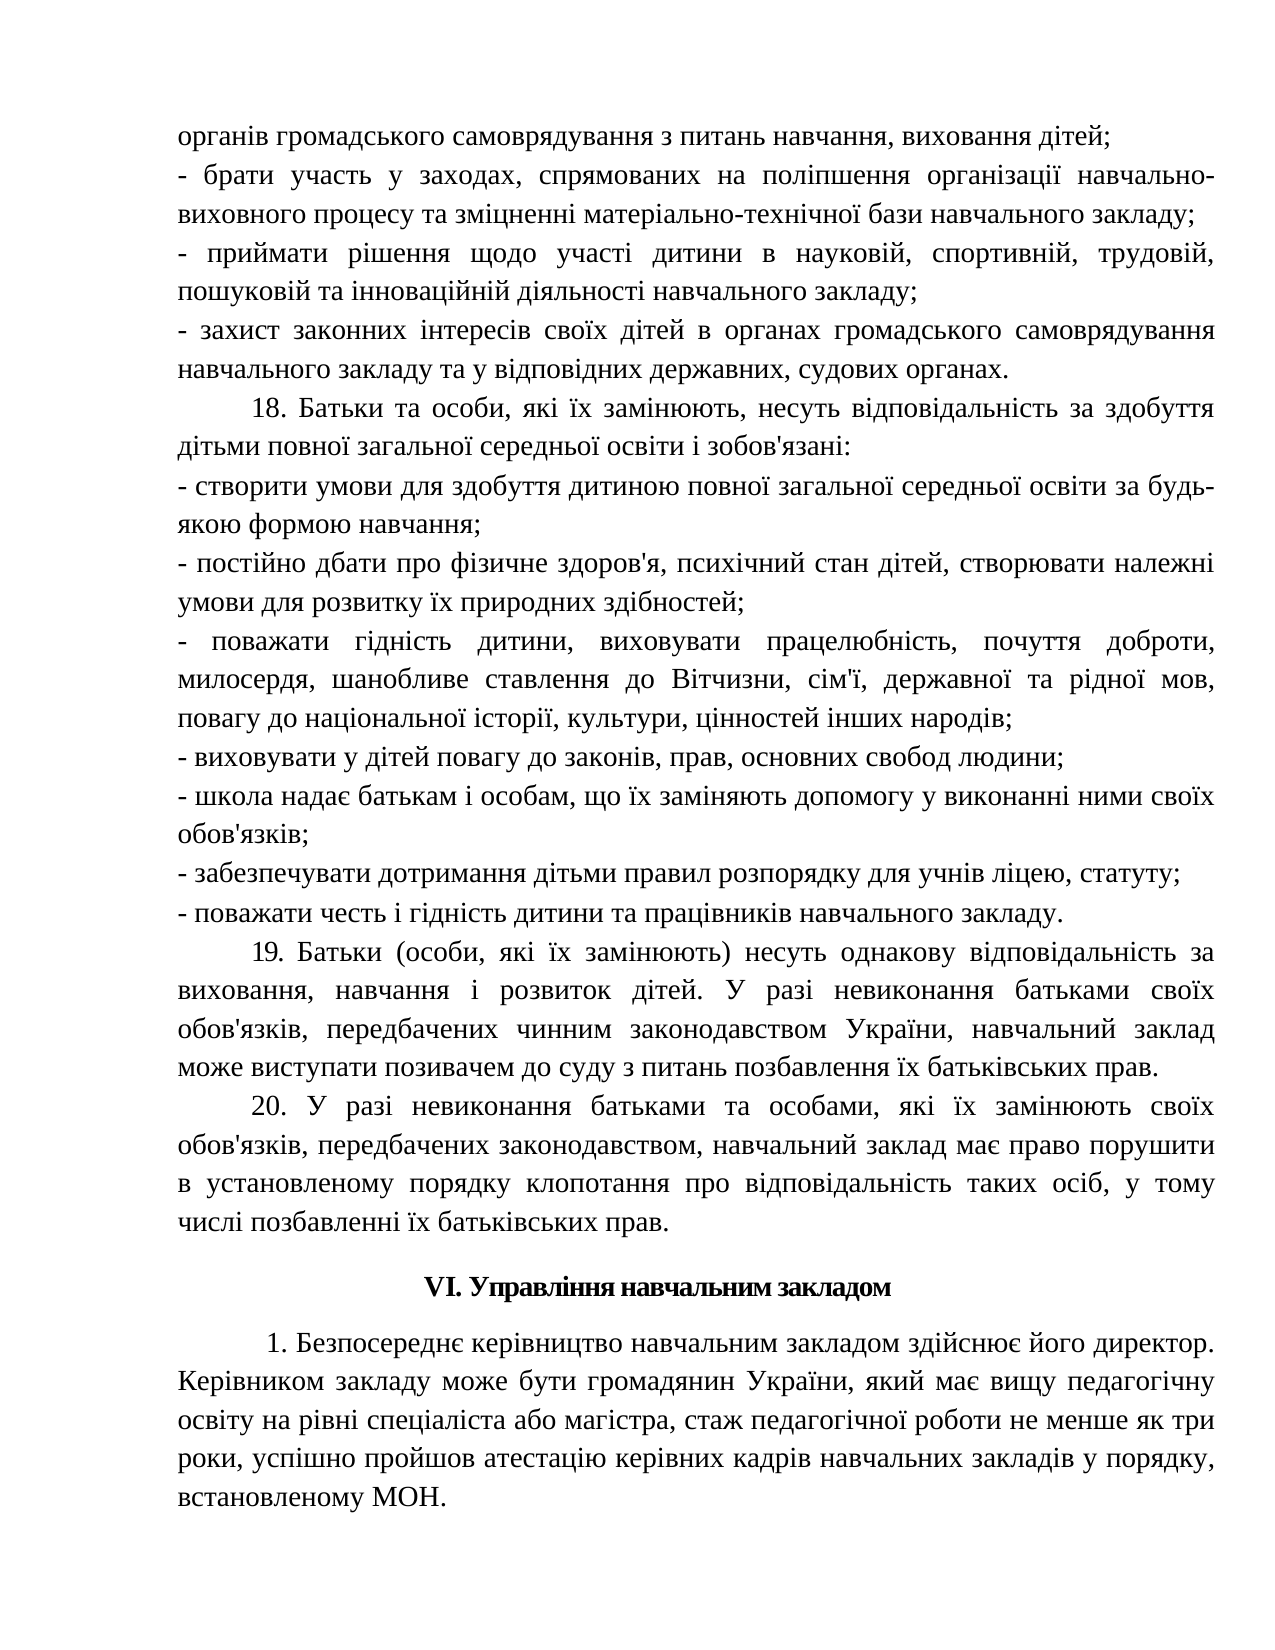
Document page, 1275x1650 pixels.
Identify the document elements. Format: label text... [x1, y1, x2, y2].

text 20. У разі невиконання батьками та особами, які їх замінюють своїх обов'язків, передбачених законодавством, навчальний заклад має право порушити в установленому порядку клопотання про відповідальність таких осіб, у тому числі позбавленні їх батьківських прав. [177, 1088, 1216, 1238]
text - створити умови для здобуття дитиною повної загальної середньої освіти за будь-якою формою навчання; [177, 468, 1216, 540]
text - школа надає батькам і особам, що їх заміняють допомогу у виконанні ними своїх обов'язків; [177, 778, 1216, 850]
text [177, 118, 1216, 152]
text - поважати гідність дитини, виховувати працелюбність, почуття доброти, милосердя, шанобливе ставлення до Вітчизни, сім'ї, державної та рідної мов, повагу до національної історії, культури, цінностей інших народів; [177, 623, 1216, 733]
text - брати участь у заходах, спрямованих на поліпшення організації навчально-виховного процесу та зміцненні матеріально-технічної бази навчального закладу; [177, 157, 1216, 229]
text - приймати рішення щодо участі дитини в науковій, спортивній, трудовій, пошуковій та інноваційній діяльності навчального закладу; [177, 235, 1216, 307]
text 18. Батьки та особи, які їх замінюють, несуть відповідальність за здобуття дітьми повної загальної середньої освіти і зобов'язані: [177, 390, 1216, 462]
text - виховувати у дітей повагу до законів, прав, основних свобод людини; [177, 739, 1216, 772]
text 19. Батьки (особи, які їх замінюють) несуть однакову відповідальність за виховання, навчання і розвиток дітей. У разі невиконання батьками своїх обов'язків, передбачених чинним законодавством України, навчальний заклад може виступати позивачем до суду з питань позбавлення їх батьківських прав. [177, 934, 1216, 1083]
list 1. Безпосереднє керівництво навчальним закладом здійснює його директор. Керівником закладу може бути громадянин України, який має вищу педагогічну освіту на рівні спеціаліста або магістра, стаж педагогічної роботи не менше як три роки, успішно пройшов атестацію керівних кадрів навчальних закладів у порядку, встановленому МОН. [177, 1325, 1216, 1512]
text - поважати честь і гідність дитини та працівників навчального закладу. [177, 895, 1216, 928]
text VІ. Управління навчальним закладом [101, 1269, 1216, 1302]
text - захист законних інтересів своїх дітей в органах громадського самоврядування навчального закладу та у відповідних державних, судових органах. [177, 312, 1216, 384]
text - постійно дбати про фізичне здоров'я, психічний стан дітей, створювати належні умови для розвитку їх природних здібностей; [177, 545, 1216, 617]
text - забезпечувати дотримання дітьми правил розпорядку для учнів ліцею, статуту; [177, 856, 1216, 889]
